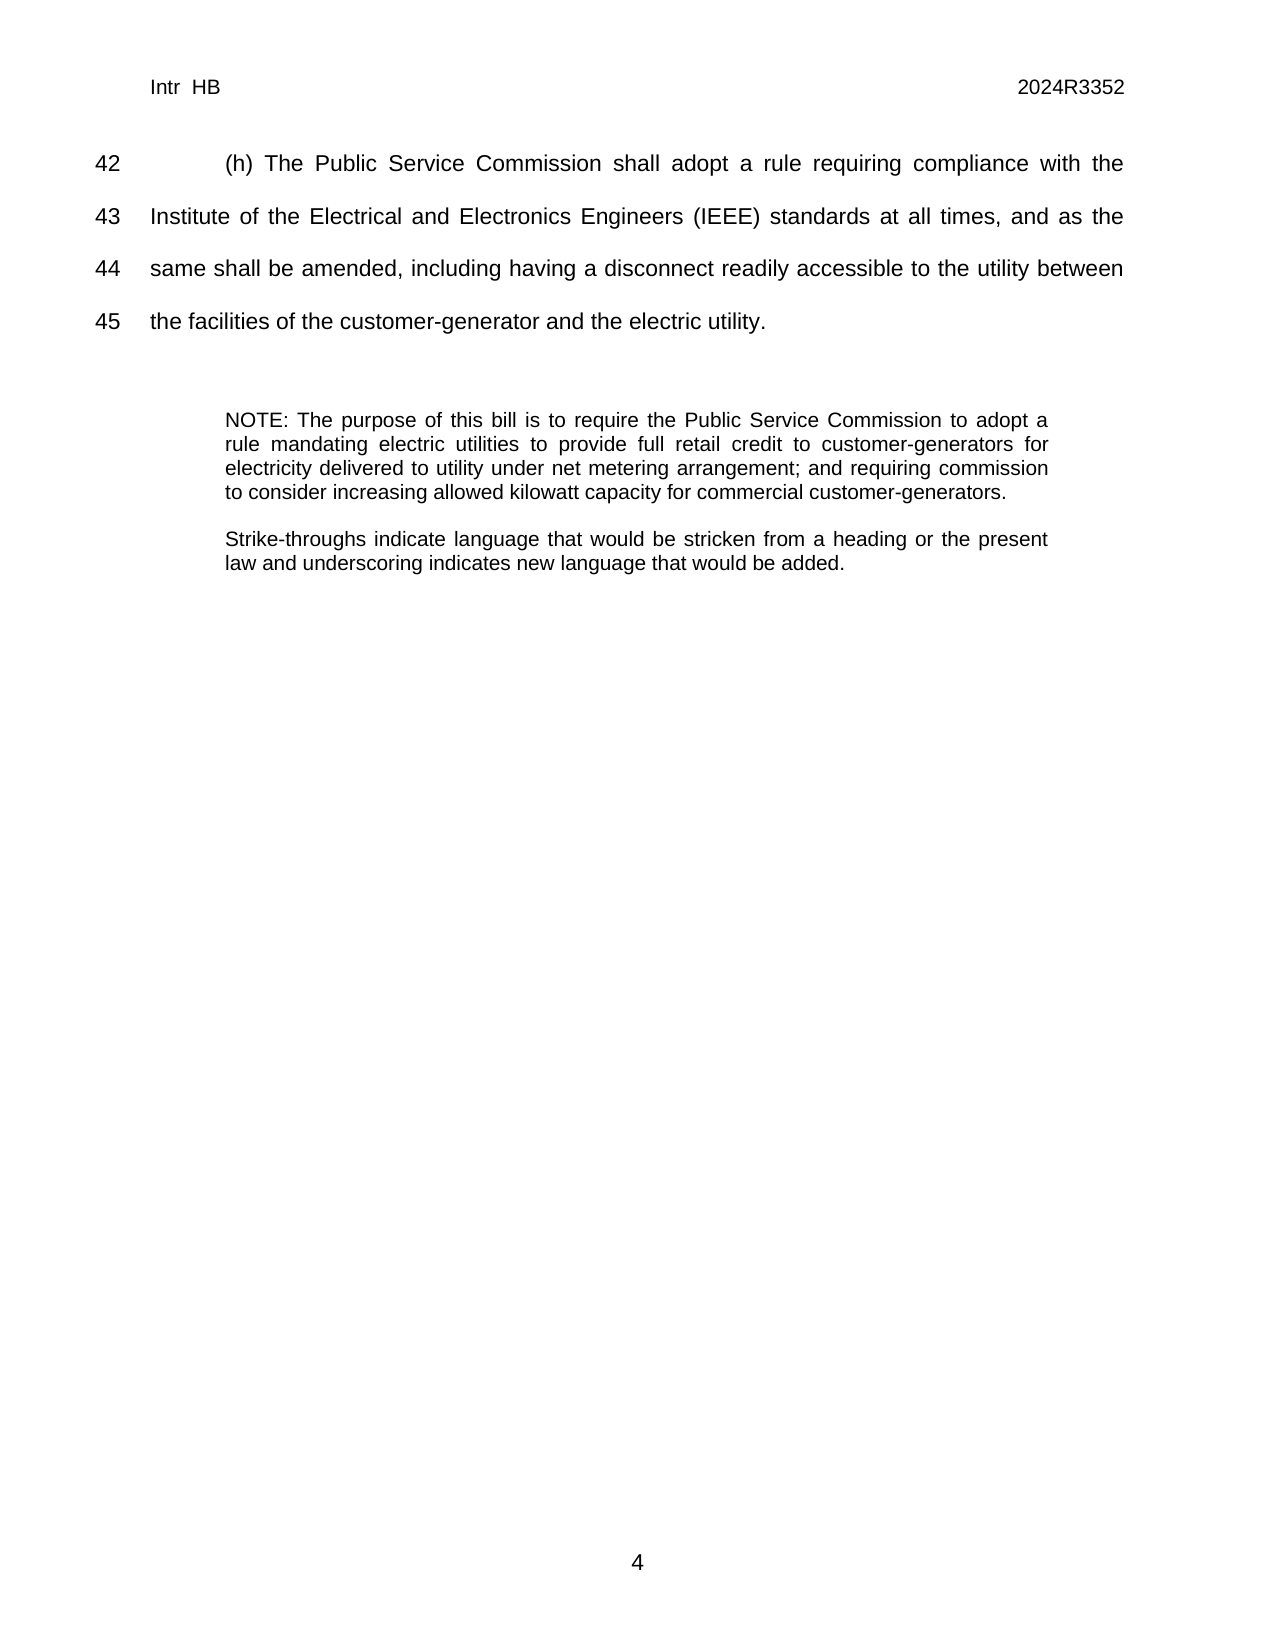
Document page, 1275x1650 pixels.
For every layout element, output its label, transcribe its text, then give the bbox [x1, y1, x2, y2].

text Strike-throughs indicate language that would be stricken from a heading or the present law and underscoring indicates new language that would be added. [225, 526, 1050, 574]
text NOTE: The purpose of this bill is to require the Public Service Commission to adopt a rule mandating electric utilities to provide full retail credit to customer-generators for electricity delivered to utility under net metering arrangement; and requiring commission to consider increasing allowed kilowatt capacity for commercial customer-generators. [225, 408, 1050, 503]
text (h) The Public Service Commission shall adopt a rule requiring compliance with the Institute of the Electrical and Electronics Engineers (IEEE) standards at all times, and as the same shall be amended, including having a disconnect readily accessible to the utility between the facilities of the customer-generator and the electric utility. [150, 150, 1125, 334]
